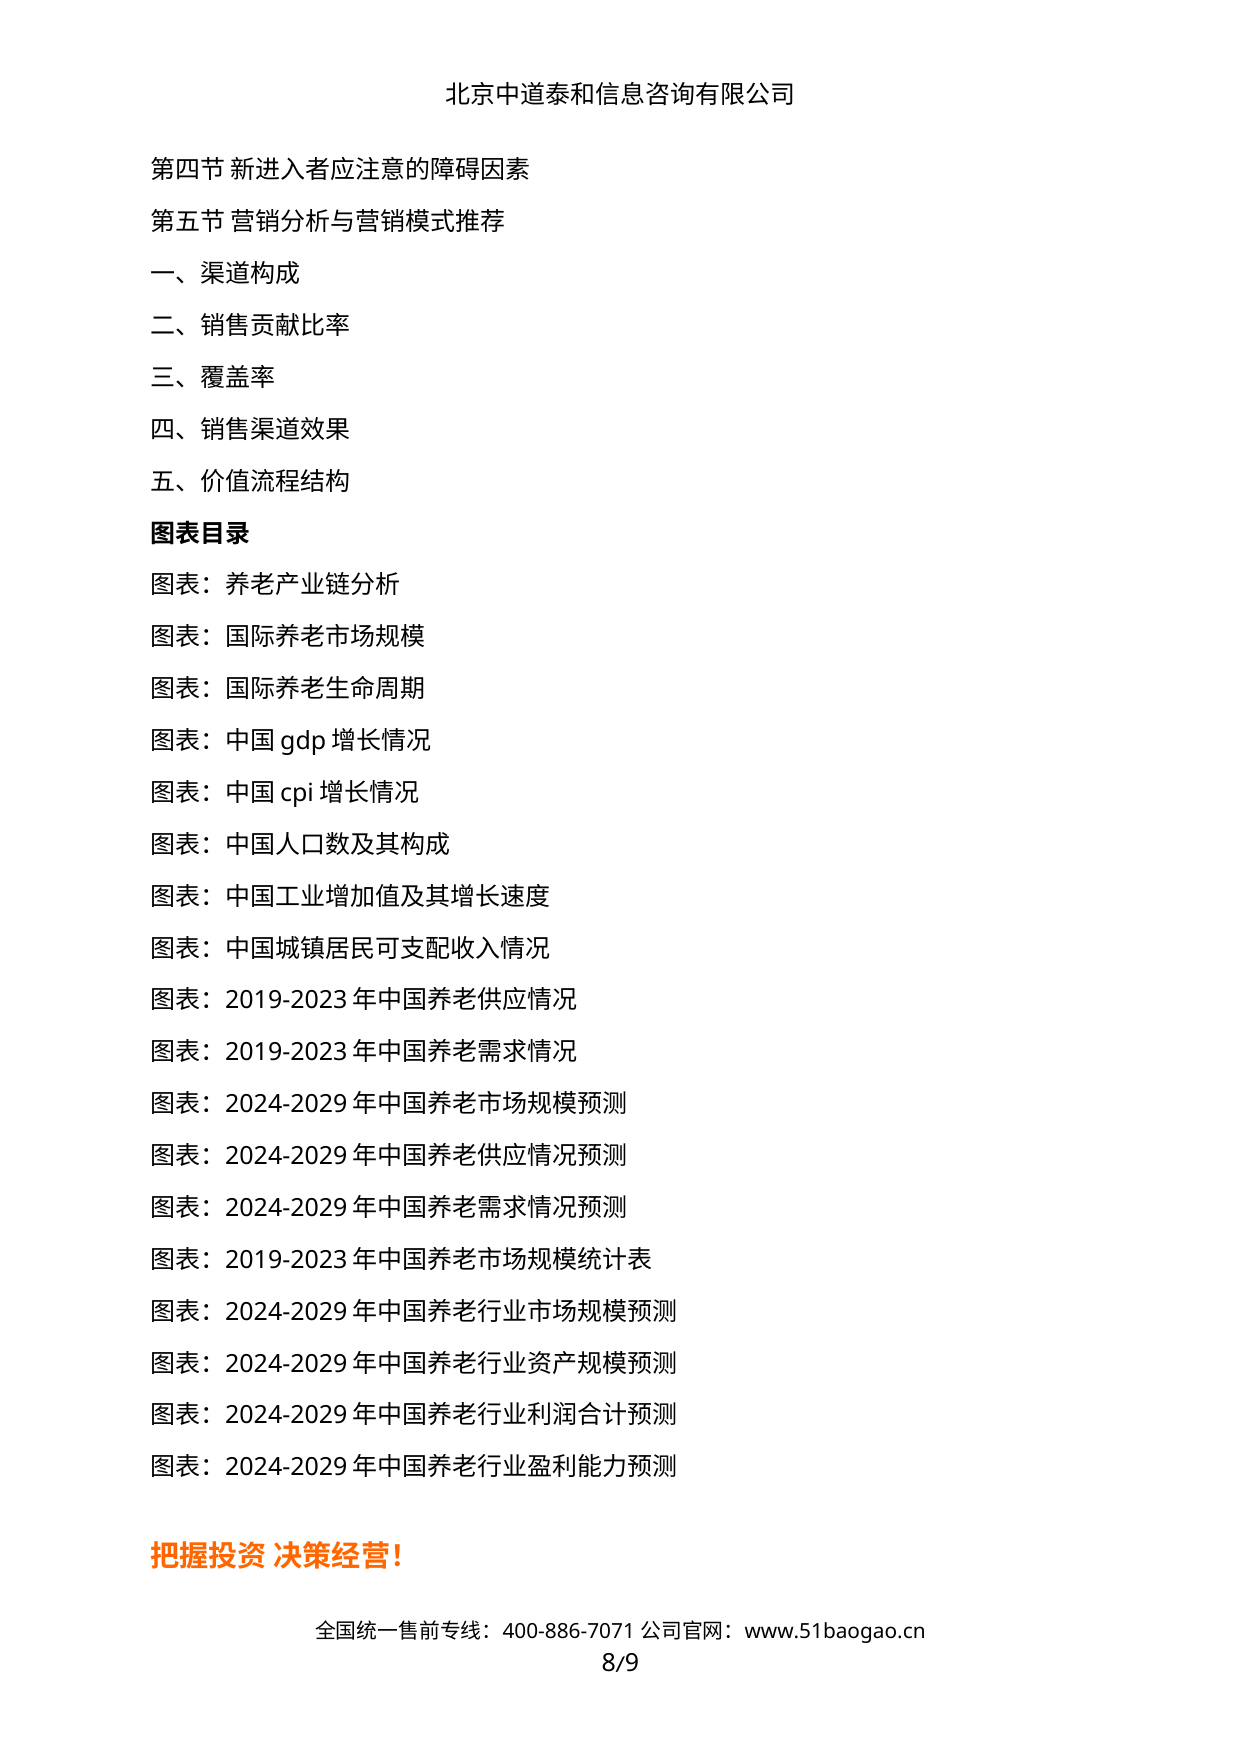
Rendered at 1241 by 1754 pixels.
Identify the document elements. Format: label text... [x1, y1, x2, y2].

text 第四节 新进入者应注意的障碍因素 [150, 150, 1090, 186]
text 五、价值流程结构 [150, 461, 1090, 497]
text 图表：2024-2029年中国养老行业市场规模预测 [150, 1291, 1090, 1327]
text 图表：2024-2029年中国养老行业盈利能力预测 [150, 1447, 1090, 1483]
text 四、销售渠道效果 [150, 409, 1090, 446]
text 图表：养老产业链分析 [150, 565, 1090, 601]
text 图表：中国城镇居民可支配收入情况 [150, 928, 1090, 964]
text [150, 1499, 1090, 1575]
text 图表：2019-2023年中国养老需求情况 [150, 1032, 1090, 1068]
text 图表：2019-2023年中国养老供应情况 [150, 980, 1090, 1016]
text 图表：国际养老生命周期 [150, 669, 1090, 705]
text 图表：2024-2029年中国养老行业资产规模预测 [150, 1343, 1090, 1379]
text 图表：中国cpi增长情况 [150, 772, 1090, 809]
text 第五节 营销分析与营销模式推荐 [150, 202, 1090, 238]
text 二、销售贡献比率 [150, 306, 1090, 342]
text 一、渠道构成 [150, 254, 1090, 290]
text 图表：2019-2023年中国养老市场规模统计表 [150, 1239, 1090, 1276]
text 三、覆盖率 [150, 357, 1090, 394]
text 图表：2024-2029年中国养老供应情况预测 [150, 1136, 1090, 1172]
text 图表：中国gdp增长情况 [150, 721, 1090, 757]
text 图表：中国人口数及其构成 [150, 824, 1090, 861]
text 图表：2024-2029年中国养老市场规模预测 [150, 1084, 1090, 1120]
text 图表目录 [150, 513, 1090, 549]
text 图表：中国工业增加值及其增长速度 [150, 876, 1090, 912]
text 图表：2024-2029年中国养老需求情况预测 [150, 1187, 1090, 1224]
text 图表：国际养老市场规模 [150, 617, 1090, 653]
text 图表：2024-2029年中国养老行业利润合计预测 [150, 1395, 1090, 1431]
